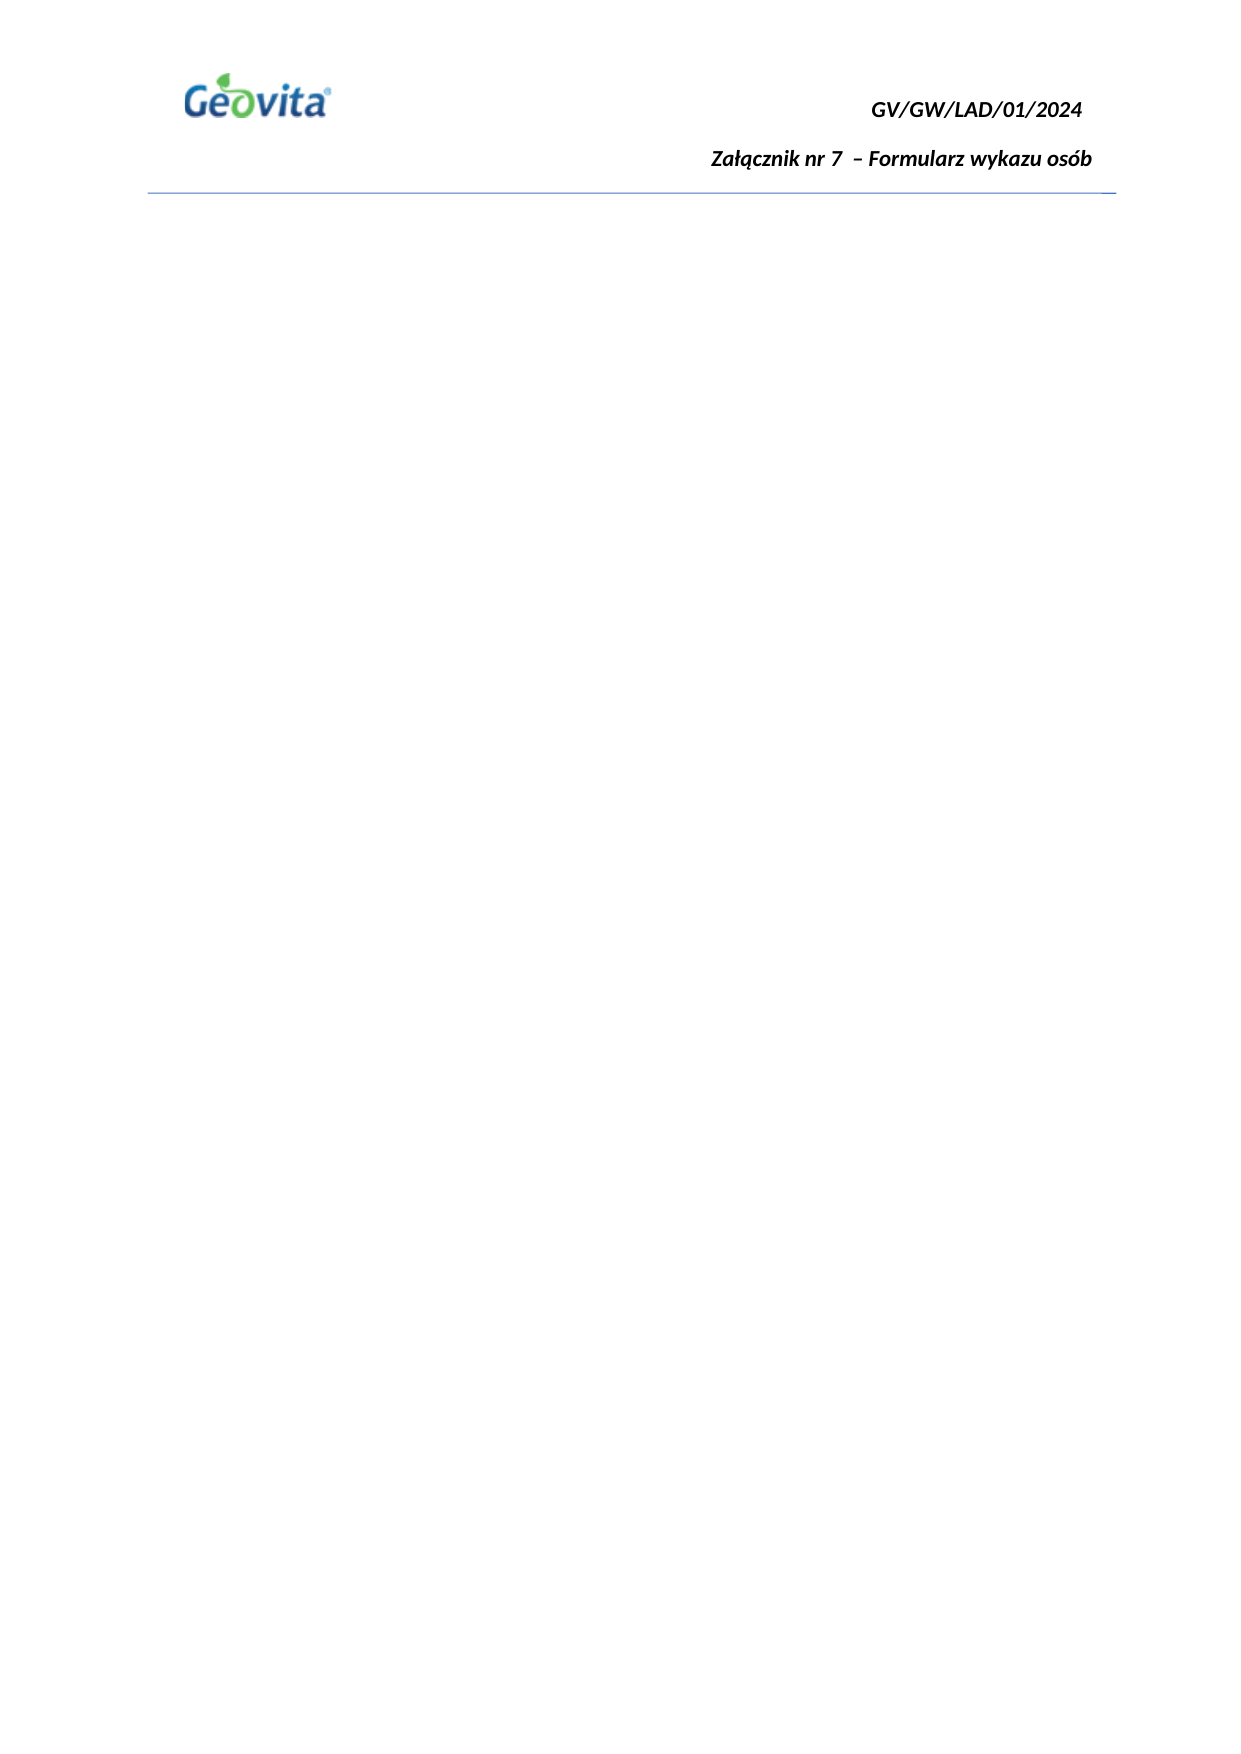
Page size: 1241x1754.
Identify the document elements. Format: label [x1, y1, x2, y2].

picture [184, 73, 332, 118]
